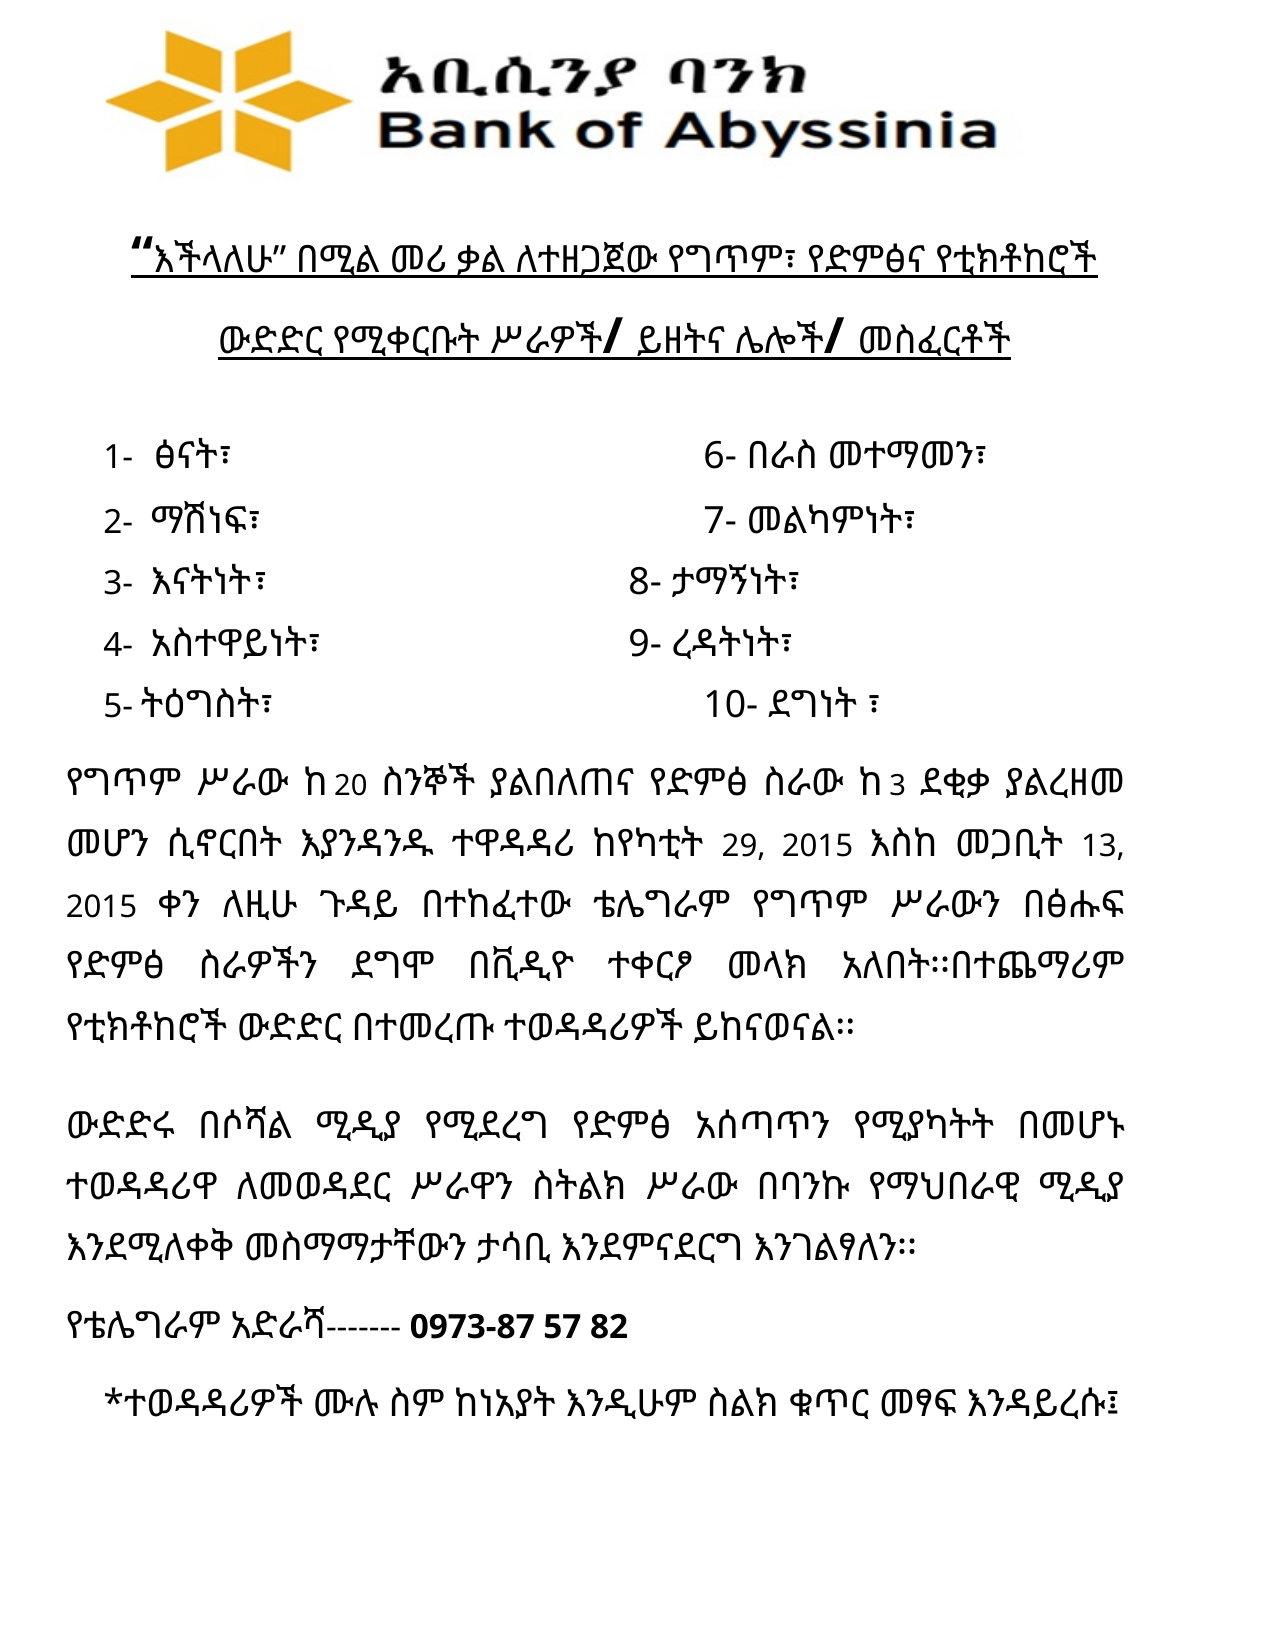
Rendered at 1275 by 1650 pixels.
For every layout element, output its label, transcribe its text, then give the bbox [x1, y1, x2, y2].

text ውድድሩ በሶሻል ሚዲያ የሚደረግ የድምፅ አሰጣጥን የሚያካትት በመሆኑ ተወዳዳሪዋ ለመወዳደር ሥራዋን ስትልክ ሥራው በባንኩ የማህበራዊ ሚዲያ እንደሚለቀቅ መስማማታቸውን ታሳቢ እንደምናደርግ እንገልፃለን፡፡ [66, 1098, 1125, 1271]
text *ተወዳዳሪዎች ሙሉ ስም ከነአያት እንዲሁም ስልክ ቁጥር መፃፍ እንዳይረሱ፤ [103, 1376, 1125, 1427]
text የቴሌግራም አድራሻ------- 0973-87 57 82 [66, 1298, 1125, 1349]
picture [103, 18, 1072, 197]
list ትዕግስት፣ 10- ደግነት ፣ [103, 677, 1125, 728]
list ማሽነፍ፣ 7- መልካምነት፣ [103, 493, 1125, 544]
text የግጥም ሥራው ከ20 ስንኞች ያልበለጠና የድምፅ ስራው ከ3 ደቂቃ ያልረዘመ መሆን ሲኖርበት እያንዳንዱ ተዋዳዳሪ ከየካቲት 29, 2015 እስከ መጋቢት 13, 2015 ቀን ለዚሁ ጉዳይ በተከፈተው ቴሌግራም የግጥም ሥራውን በፅሑፍ የድምፅ ስራዎችን ደግሞ በቪዲዮ ተቀርፆ መላክ አለበት፡፡በተጨማሪም የቲክቶከሮች ውድድር በተመረጡ ተወዳዳሪዎች ይከናወናል፡፡ [66, 755, 1125, 1051]
list አስተዋይነት፣ 9- ረዳትነት፣ [103, 616, 1125, 667]
list ፅናት፣ 6- በራስ መተማመን፣ [103, 429, 1125, 480]
text “እችላለሁ” በሚል መሪ ቃል ለተዘጋጀው የግጥም፣ የድምፅና የቲክቶከሮች ውድድር የሚቀርቡት ሥራዎች/ ይዘትና ሌሎች/ መስፈርቶች [103, 218, 1125, 368]
list እናትነት ፣ 8- ታማኝነት፣ [103, 554, 1125, 606]
